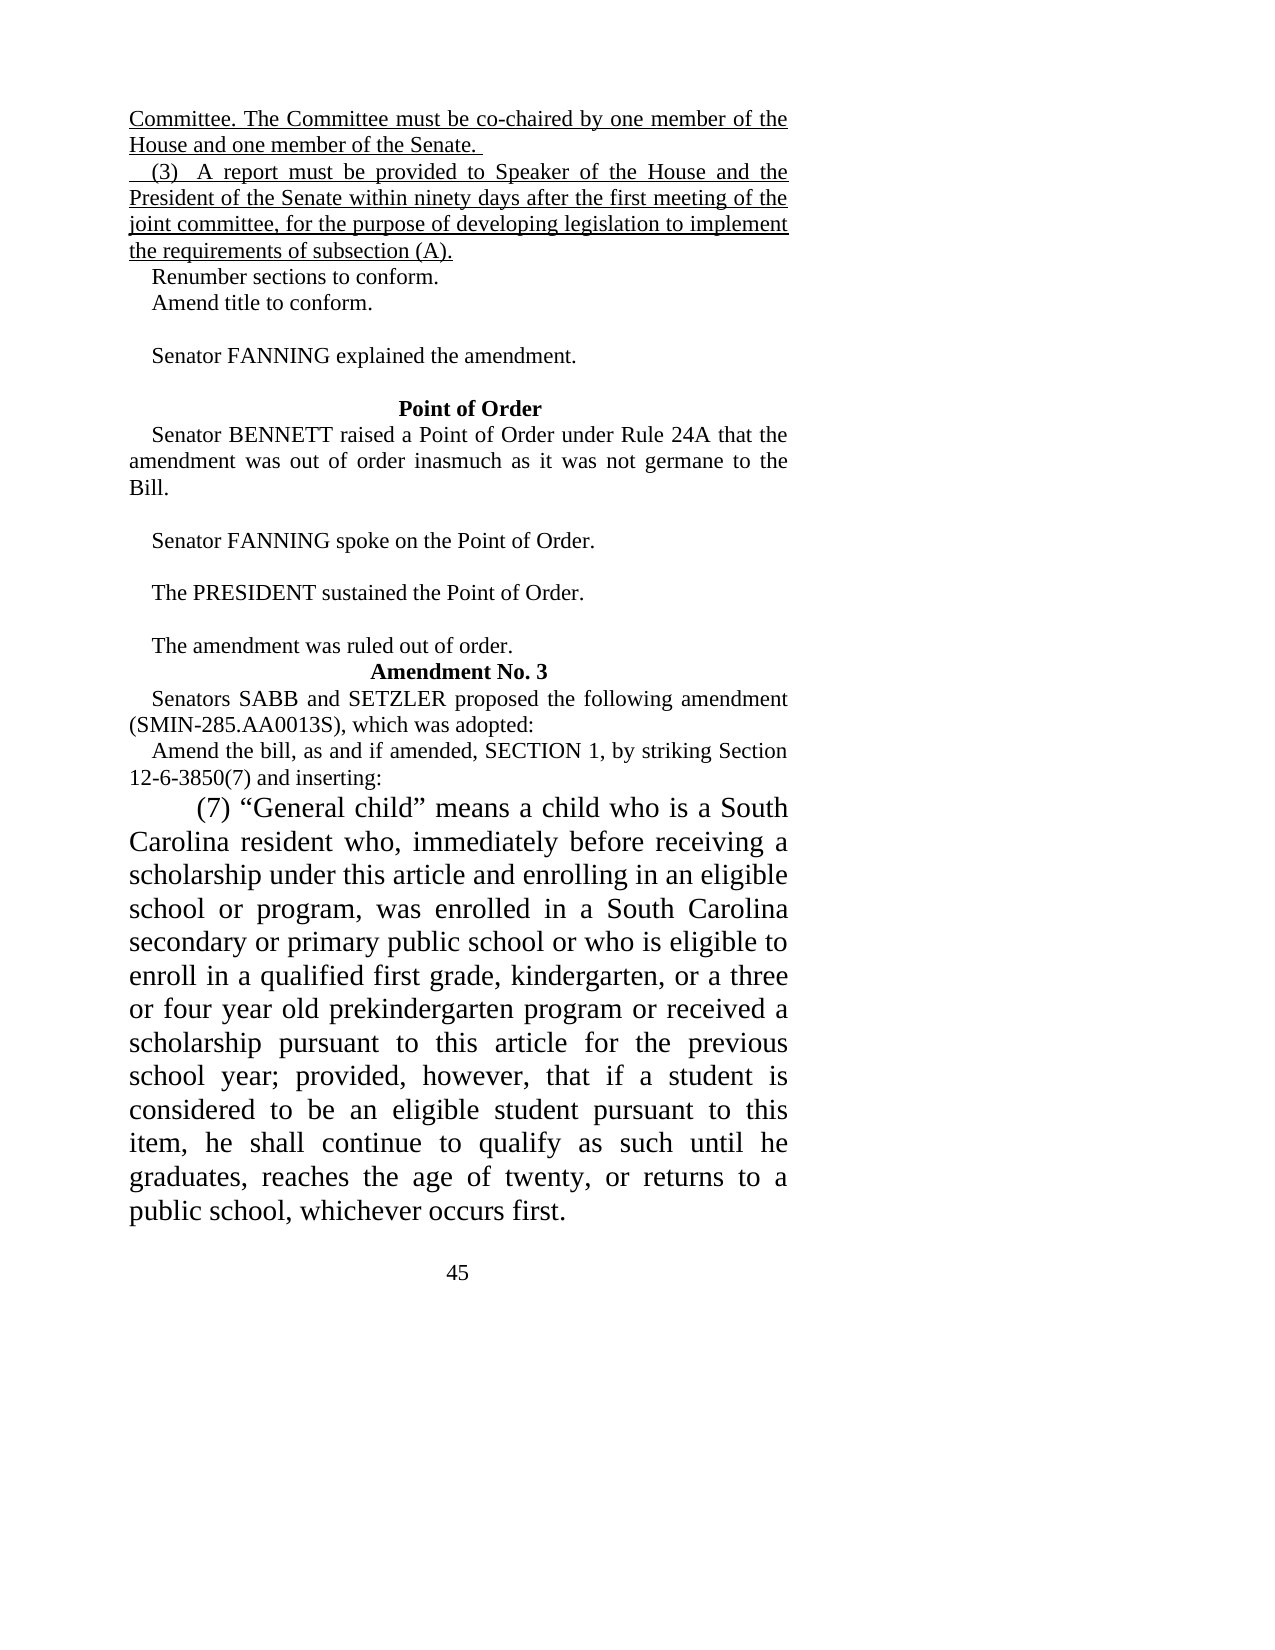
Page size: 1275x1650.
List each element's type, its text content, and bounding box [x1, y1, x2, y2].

text The PRESIDENT sustained the Point of Order. [129, 579, 789, 606]
text Senators SABB and SETZLER proposed the following amendment (SMIN-285.AA0013S), which was adopted: [129, 685, 789, 737]
text Amend the bill, as and if amended, SECTION 1, by striking Section 12-6-3850(7) and inserting: [129, 737, 789, 790]
text Senator BENNETT raised a Point of Order under Rule 24A that the amendment was out of order inasmuch as it was not germane to the Bill. [129, 421, 789, 500]
text Senator FANNING spoke on the Point of Order. [129, 527, 789, 553]
text Senator FANNING explained the amendment. [129, 342, 789, 368]
text Point of Order [129, 395, 789, 421]
text Amendment No. 3 [129, 658, 789, 685]
title Amend title to conform. [129, 289, 789, 316]
text Renumber sections to conform. [129, 263, 789, 289]
text The amendment was ruled out of order. [129, 632, 789, 658]
